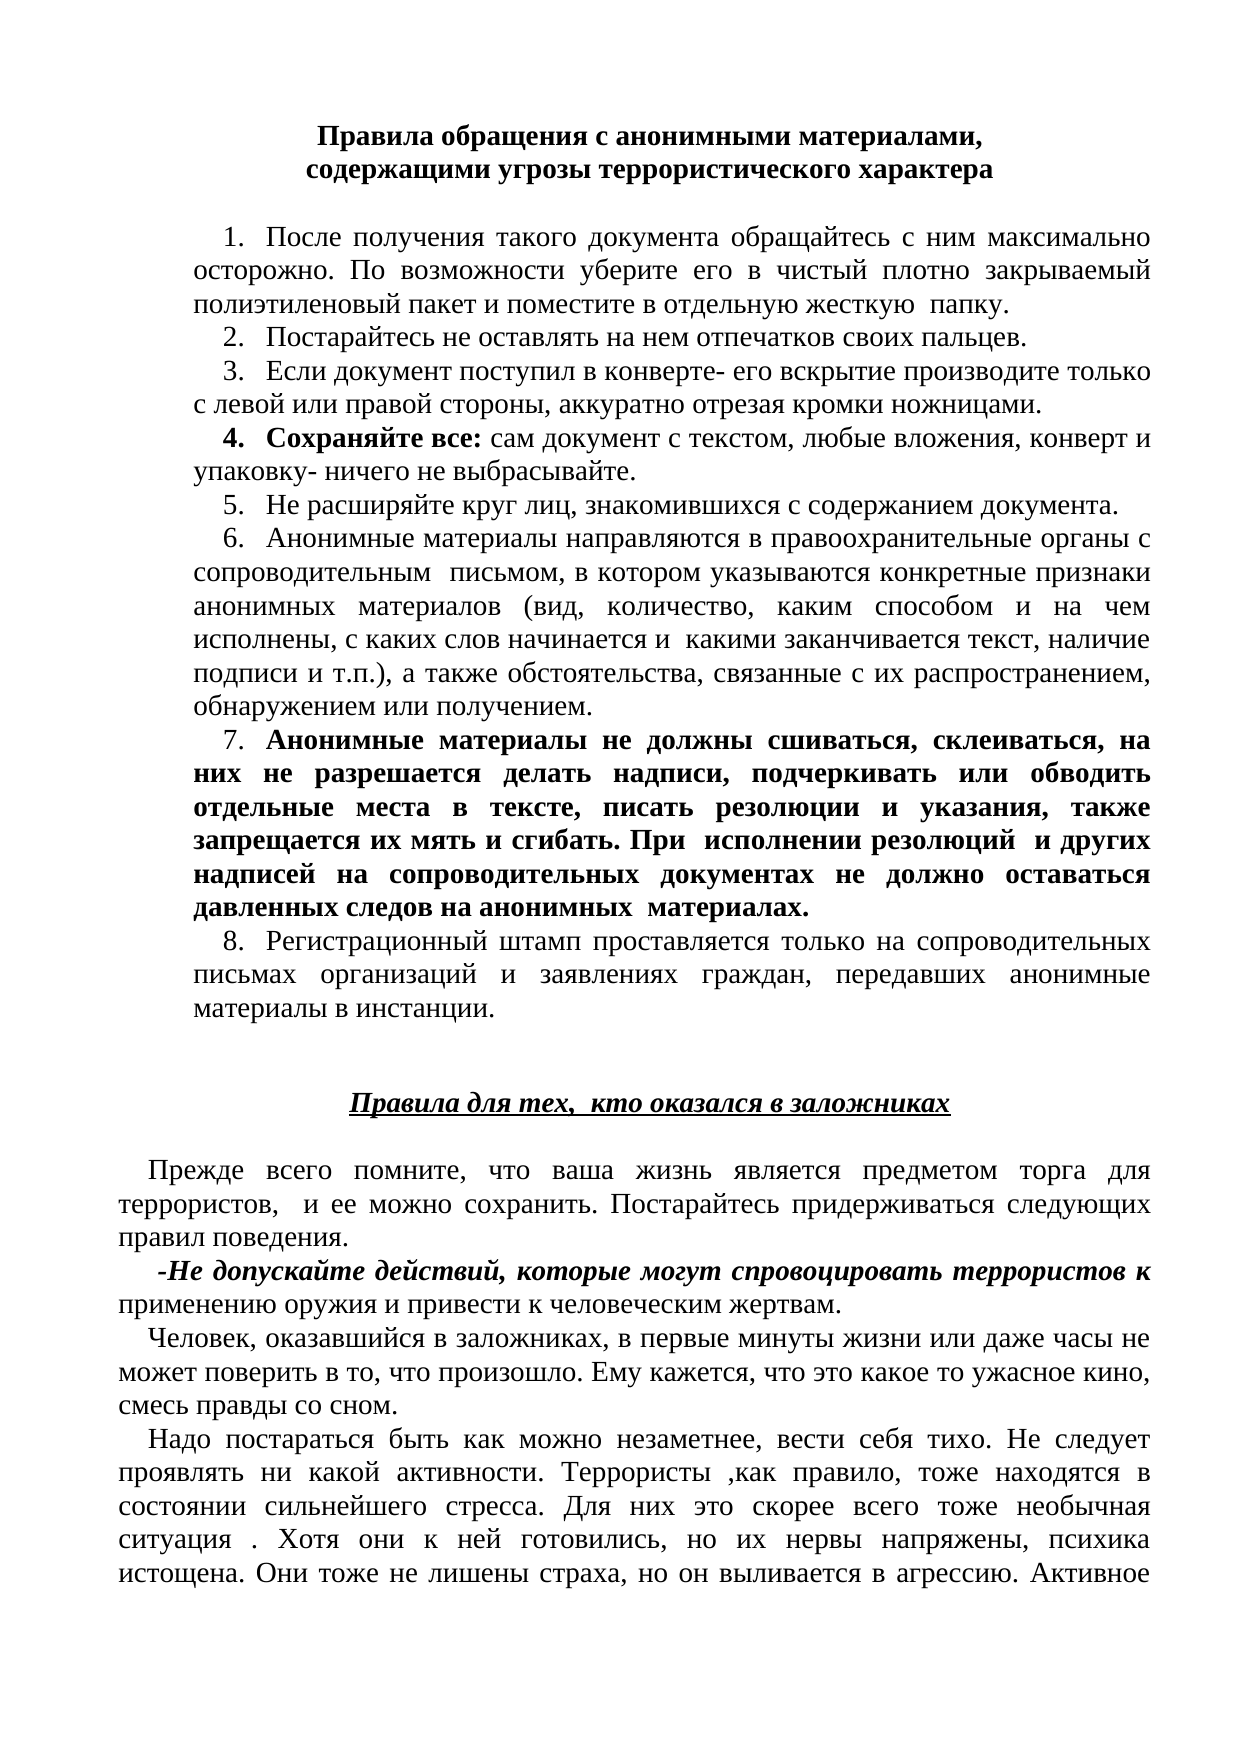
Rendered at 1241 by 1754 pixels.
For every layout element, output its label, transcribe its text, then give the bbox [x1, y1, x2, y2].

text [118, 1421, 1152, 1588]
text Правила для тех, кто оказался в заложниках [118, 1085, 1152, 1119]
text содержащими угрозы террористического характера [118, 152, 1152, 185]
list Сохраняйте все: сам документ с текстом, любые вложения, конверт и упаковку- ничего не выбрасывайте. [193, 420, 1152, 487]
list После получения такого документа обращайтесь с ним максимально осторожно. По возможности уберите его в чистый плотно закрываемый полиэтиленовый пакет и поместите в отдельную жесткую папку. [193, 219, 1152, 319]
list Анонимные материалы направляются в правоохранительные органы с сопроводительным письмом, в котором указываются конкретные признаки анонимных материалов (вид, количество, каким способом и на чем исполнены, с каких слов начинается и какими заканчивается текст, наличие подписи и т.п.), а также обстоятельства, связанные с их распространением, обнаружением или получением. [193, 521, 1152, 722]
list Не расширяйте круг лиц, знакомившихся с содержанием документа. [193, 487, 1152, 521]
list Регистрационный штамп проставляется только на сопроводительных письмах организаций и заявлениях граждан, передавших анонимные материалы в инстанции. [193, 923, 1152, 1024]
list Постарайтесь не оставлять на нем отпечатков своих пальцев. [193, 319, 1152, 353]
text -Не допускайте действий, которые могут спровоцировать террористов к применению оружия и привести к человеческим жертвам. [118, 1253, 1152, 1320]
list Если документ поступил в конверте- его вскрытие производите только с левой или правой стороны, аккуратно отрезая кромки ножницами. [193, 353, 1152, 420]
text Прежде всего помните, что ваша жизнь является предметом торга для террористов, и ее можно сохранить. Постарайтесь придерживаться следующих правил поведения. [118, 1152, 1152, 1253]
text Человек, оказавшийся в заложниках, в первые минуты жизни или даже часы не может поверить в то, что произошло. Ему кажется, что это какое то ужасное кино, смесь правды со сном. [118, 1320, 1152, 1421]
text Правила обращения с анонимными материалами, [118, 118, 1152, 152]
list Анонимные материалы не должны сшиваться, склеиваться, на них не разрешается делать надписи, подчеркивать или обводить отдельные места в тексте, писать резолюции и указания, также запрещается их мять и сгибать. При исполнении резолюций и других надписей на сопроводительных документах не должно оставаться давленных следов на анонимных материалах. [193, 722, 1152, 923]
